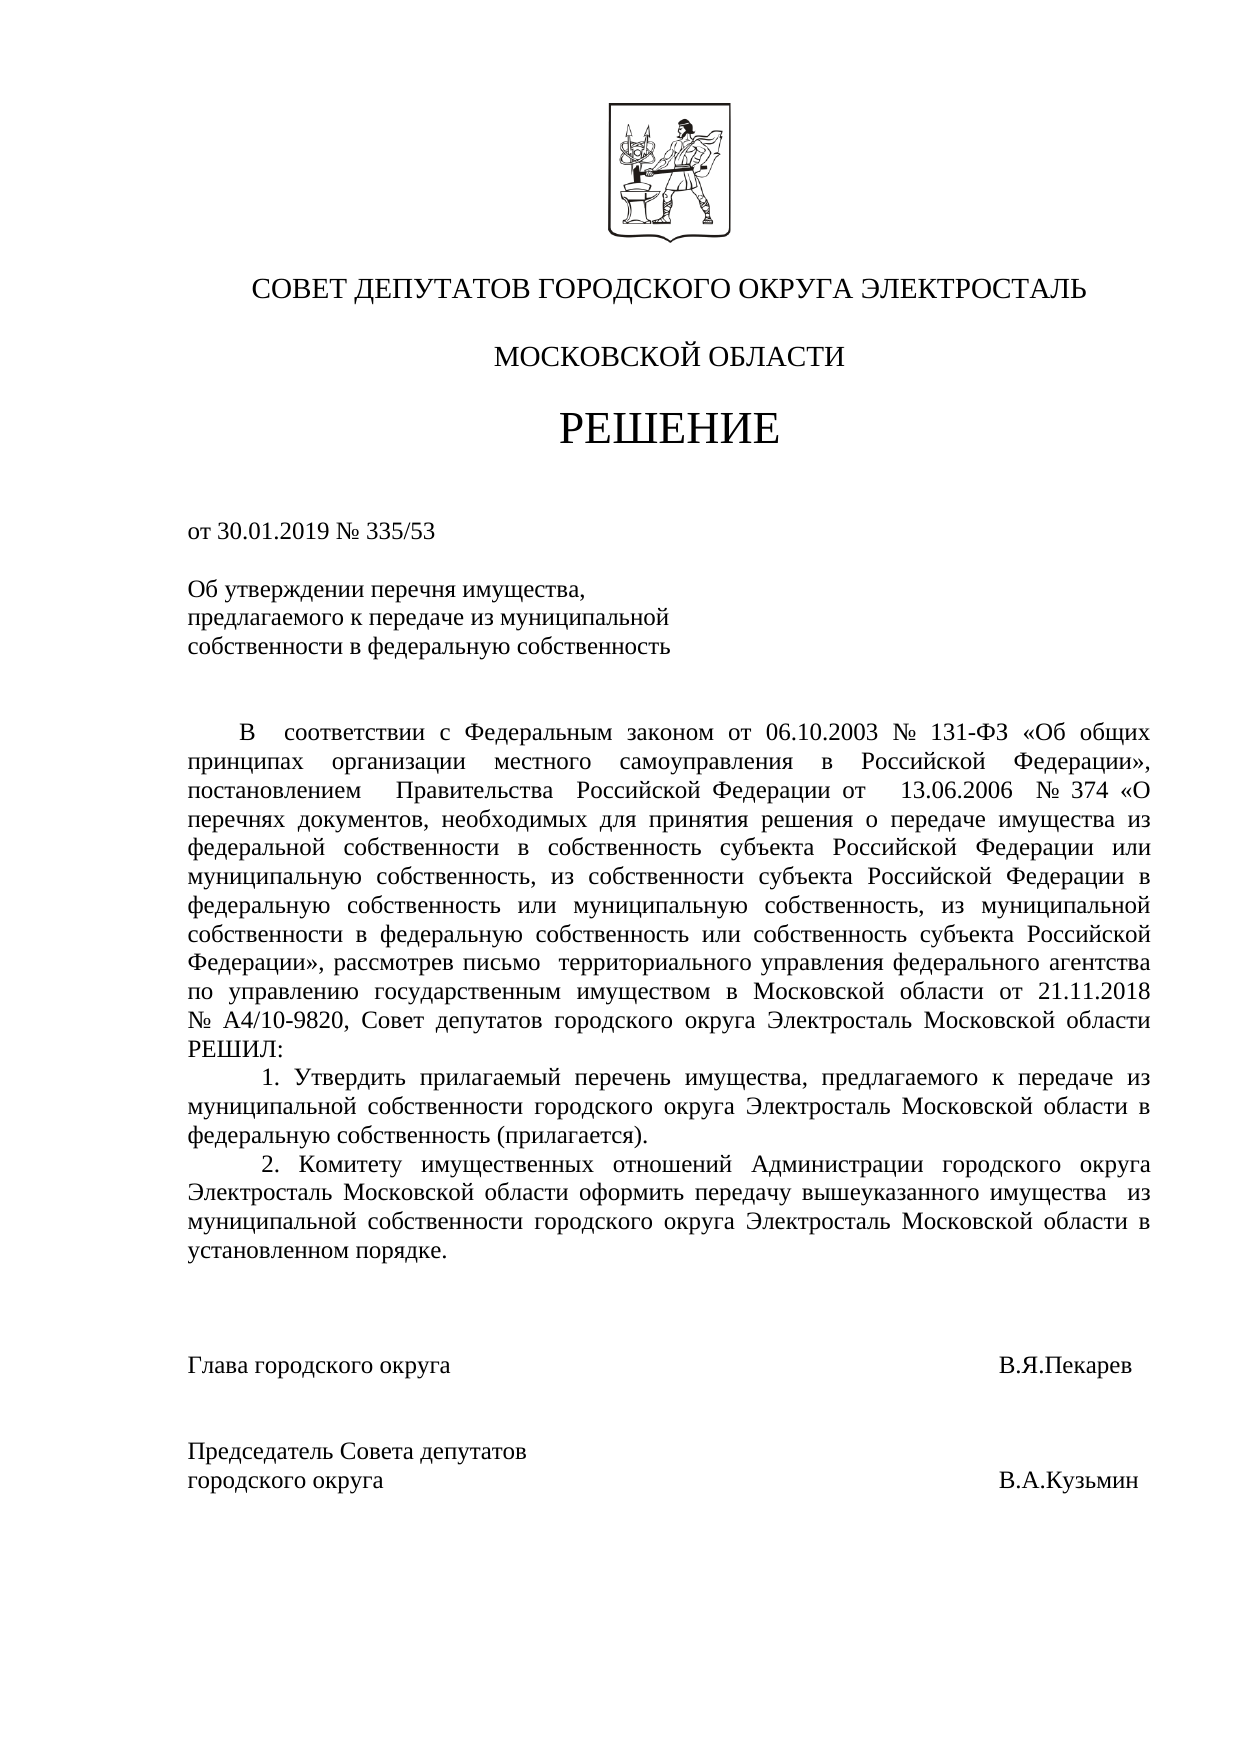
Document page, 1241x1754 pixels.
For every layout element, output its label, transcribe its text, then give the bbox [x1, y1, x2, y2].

text В соответствии с Федеральным законом от 06.10.2003 № 131-ФЗ «Об общих принципах организации местного самоуправления в Российской Федерации», постановлением Правительства Российской Федерации от 13.06.2006 № 374 «О перечнях документов, необходимых для принятия решения о передаче имущества из федеральной собственности в собственность субъекта Российской Федерации или муниципальную собственность, из собственности субъекта Российской Федерации в федеральную собственность или муниципальную собственность, из муниципальной собственности в федеральную собственность или собственность субъекта Российской Федерации», рассмотрев письмо территориального управления федерального агентства по управлению государственным имуществом в Московской области от 21.11.2018 № А4/10-9820, Совет депутатов городского округа Электросталь Московской области РЕШИЛ: [187, 717, 1152, 1062]
picture [608, 103, 731, 243]
list Об утверждении перечня имущества, предлагаемого к передаче из муниципальной собственности в федеральную собственность [187, 574, 689, 660]
text 1. Утвердить прилагаемый перечень имущества, предлагаемого к передаче из муниципальной собственности городского округа Электросталь Московской области в федеральную собственность (прилагается). [187, 1062, 1152, 1149]
text РЕШЕНИЕ [187, 401, 1152, 454]
text от 30.01.2019 № 335/53 [187, 516, 1152, 545]
text МОСКОВСКОЙ ОБЛАСТИ [187, 339, 1152, 372]
text СОВЕТ ДЕПУТАТОВ ГОРОДСКОГО ОКРУГА ЭЛЕКТРОСТАЛЬ [187, 272, 1152, 305]
text 2. Комитету имущественных отношений Администрации городского округа Электросталь Московской области оформить передачу вышеуказанного имущества из муниципальной собственности городского округа Электросталь Московской области в установленном порядке. [187, 1149, 1152, 1264]
text Председатель Совета депутатов [187, 1436, 1152, 1465]
text Глава городского округа В.Я.Пекарев [187, 1350, 1152, 1379]
text городского округа В.А.Кузьмин [187, 1465, 1152, 1494]
